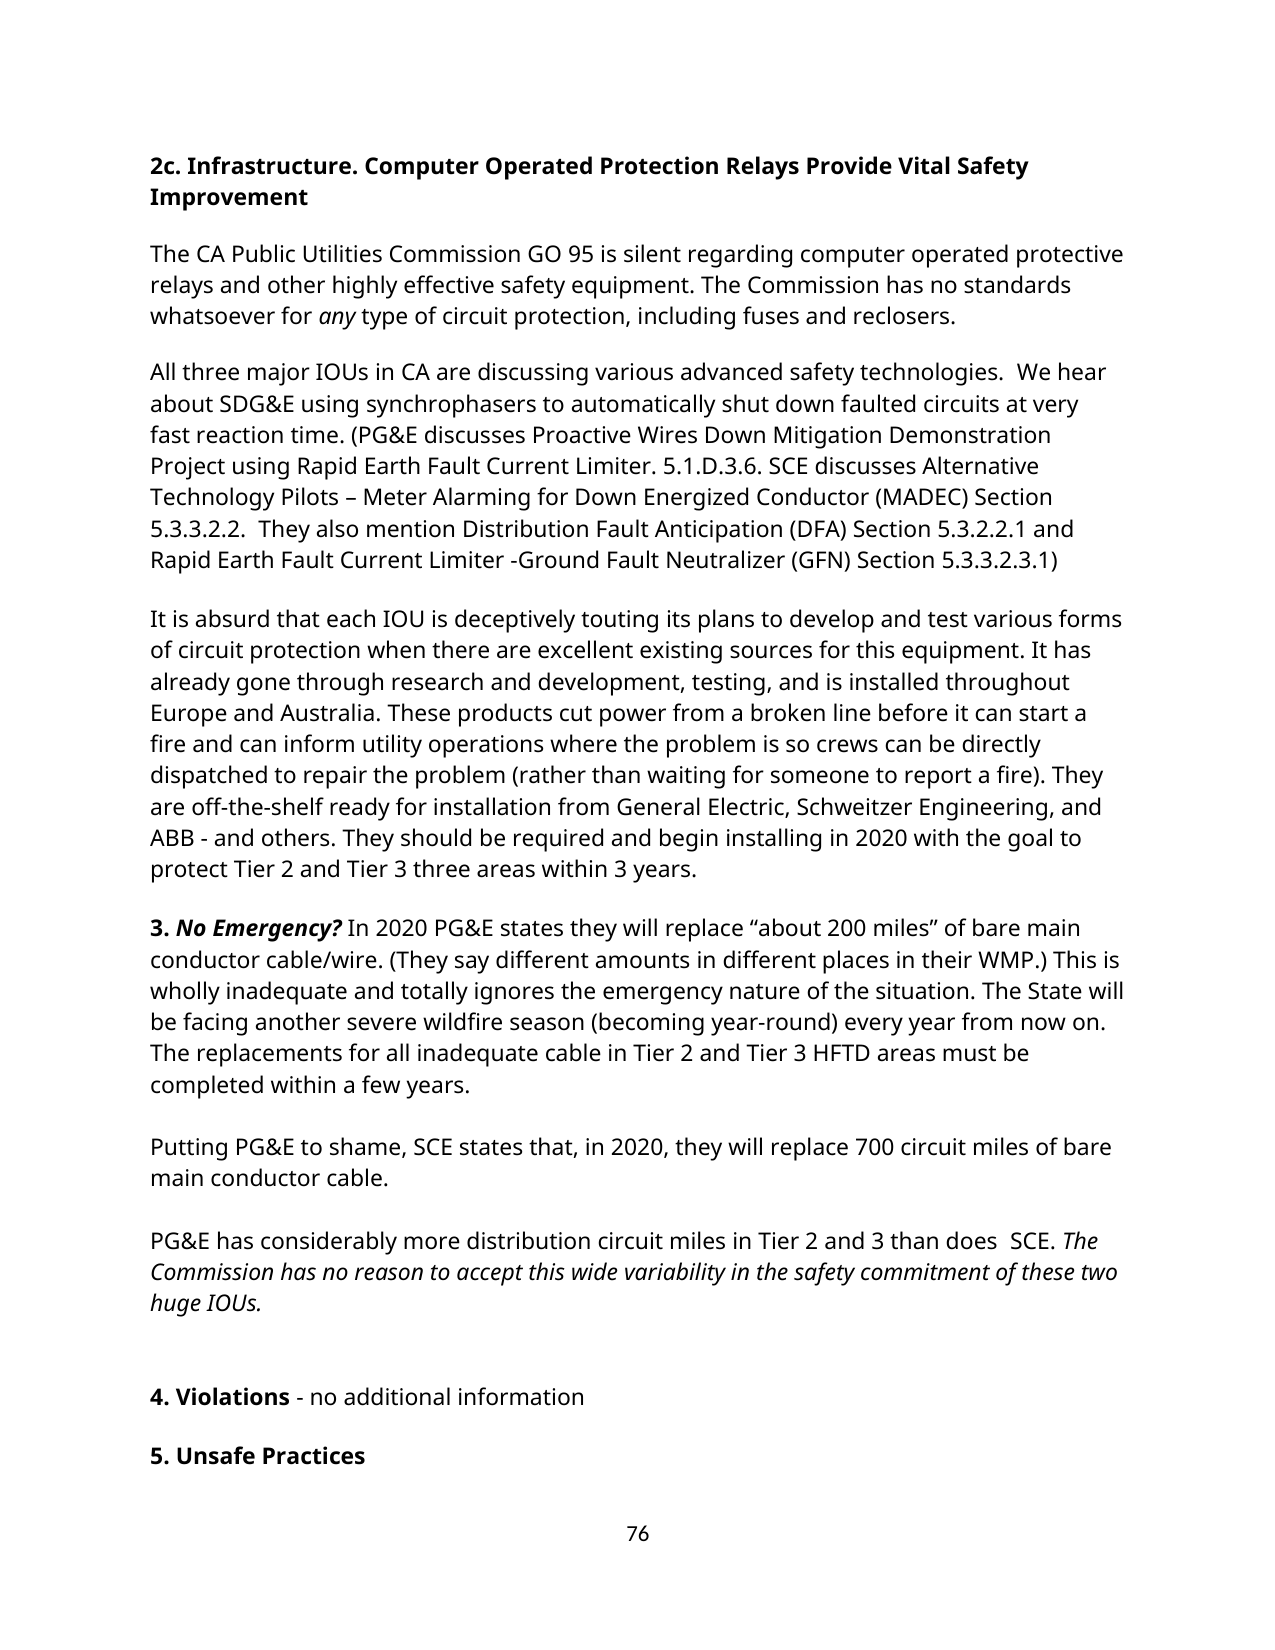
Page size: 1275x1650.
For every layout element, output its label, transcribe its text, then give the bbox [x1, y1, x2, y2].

text The CA Public Utilities Commission GO 95 is silent regarding computer operated protective relays and other highly effective safety equipment. The Commission has no standards whatsoever for any type of circuit protection, including fuses and reclosers. [150, 237, 1125, 331]
text 2c. Infrastructure. Computer Operated Protection Relays Provide Vital Safety Improvement [150, 150, 1125, 212]
text 3. No Emergency? In 2020 PG&E states they will replace “about 200 miles” of bare main conductor cable/wire. (They say different amounts in different places in their WMP.) This is wholly inadequate and totally ignores the emergency nature of the situation. The State will be facing another severe wildfire season (becoming year-round) every year from now on. The replacements for all inadequate cable in Tier 2 and Tier 3 HFTD areas must be completed within a few years. [150, 912, 1125, 1100]
text PG&E has considerably more distribution circuit miles in Tier 2 and 3 than does SCE. The Commission has no reason to accept this wide variability in the safety commitment of these two huge IOUs. [150, 1225, 1125, 1318]
text 5. Unsafe Practices [150, 1440, 1125, 1472]
text Putting PG&E to shame, SCE states that, in 2020, they will replace 700 circuit miles of bare main conductor cable. [150, 1131, 1125, 1193]
text 4. Violations - no additional information [150, 1381, 1125, 1412]
text All three major IOUs in CA are discussing various advanced safety technologies. We hear about SDG&E using synchrophasers to automatically shut down faulted circuits at very fast reaction time. (PG&E discusses Proactive Wires Down Mitigation Demonstration Project using Rapid Earth Fault Current Limiter. 5.1.D.3.6. SCE discusses Alternative Technology Pilots – Meter Alarming for Down Energized Conductor (MADEC) Section 5.3.3.2.2. They also mention Distribution Fault Anticipation (DFA) Section 5.3.2.2.1 and Rapid Earth Fault Current Limiter -Ground Fault Neutralizer (GFN) Section 5.3.3.2.3.1) [150, 356, 1125, 575]
text It is absurd that each IOU is deceptively touting its plans to develop and test various forms of circuit protection when there are excellent existing sources for this equipment. It has already gone through research and development, testing, and is installed throughout Europe and Australia. These products cut power from a broken line before it can start a fire and can inform utility operations where the problem is so crews can be directly dispatched to repair the problem (rather than waiting for someone to report a fire). They are off-the-shelf ready for installation from General Electric, Schweitzer Engineering, and ABB - and others. They should be required and begin installing in 2020 with the goal to protect Tier 2 and Tier 3 three areas within 3 years. [150, 603, 1125, 884]
